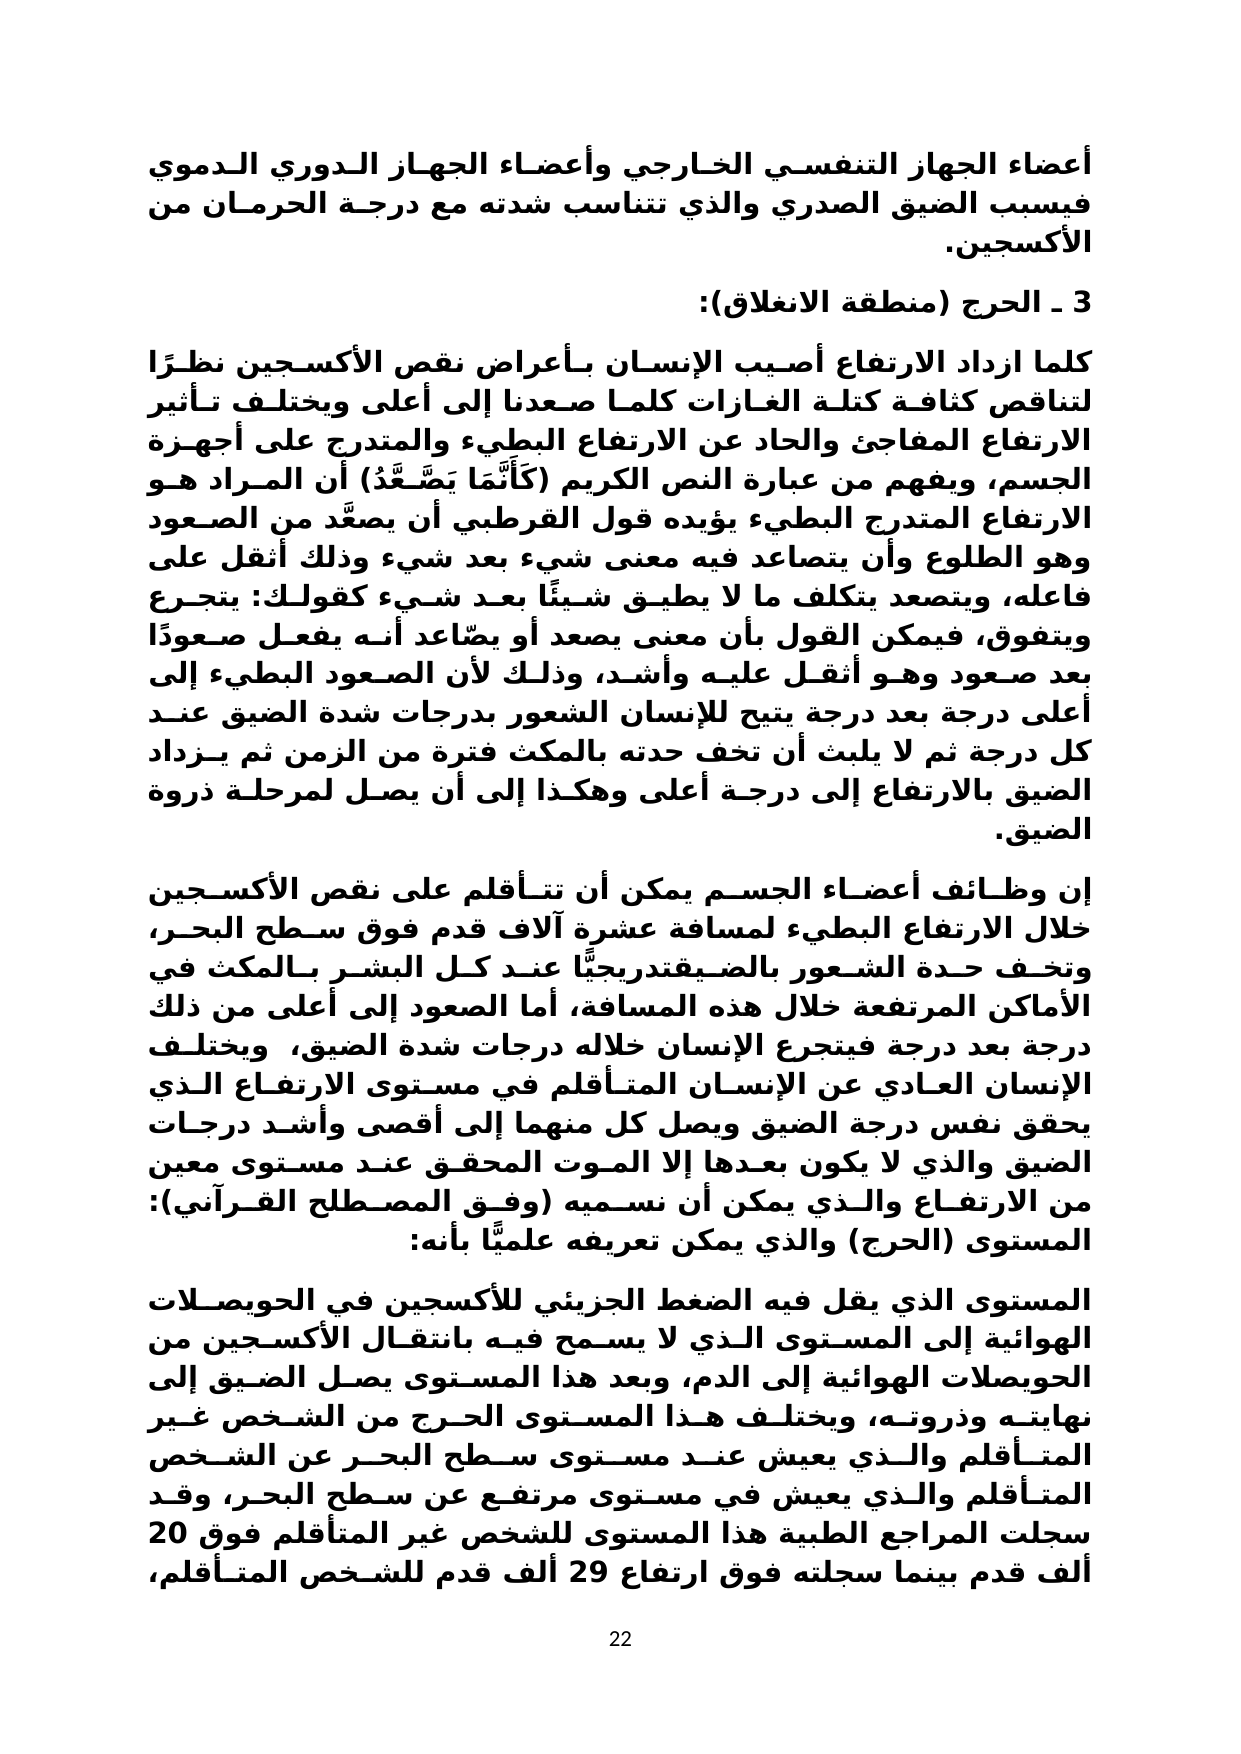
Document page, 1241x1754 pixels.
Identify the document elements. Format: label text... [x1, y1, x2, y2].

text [148, 1283, 1093, 1589]
text كلما ازداد الارتفاع أصيب الإنسان بأعراض نقص الأكسجين نظرًا لتناقص كثافة كتلة الغازات كلما صعدنا إلى أعلى ويختلف تأثير الارتفاع المفاجئ والحاد عن الارتفاع البطيء والمتدرج على أجهزة الجسم، ويفهم من عبارة النص الكريم (كَأَنَّمَا يَصَّعَّدُ) أن المراد هو الارتفاع المتدرج البطيء يؤيده قول القرطبي أن يصعَّد من الصعود وهو الطلوع وأن يتصاعد فيه معنى شيء بعد شيء وذلك أثقل على فاعله، ويتصعد يتكلف ما لا يطيق شيئًا بعد شيء كقولك: يتجرع ويتفوق، فيمكن القول بأن معنى يصعد أو يصّاعد أنه يفعل صعودًا بعد صعود وهو أثقل عليه وأشد، وذلك لأن الصعود البطيء إلى أعلى درجة بعد درجة يتيح للإنسان الشعور بدرجات شدة الضيق عند كل درجة ثم لا يلبث أن تخف حدته بالمكث فترة من الزمن ثم يزداد الضيق بالارتفاع إلى درجة أعلى وهكذا إلى أن يصل لمرحلة ذروة الضيق. [148, 345, 1093, 847]
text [148, 148, 1093, 259]
text إن وظائف أعضاء الجسم يمكن أن تتأقلم على نقص الأكسجين خلال الارتفاع البطيء لمسافة عشرة آلاف قدم فوق سطح البحر، وتخف حدة الشعور بالضيقتدريجيًّا عند كل البشر بالمكث في الأماكن المرتفعة خلال هذه المسافة، أما الصعود إلى أعلى من ذلك درجة بعد درجة فيتجرع الإنسان خلاله درجات شدة الضيق، ويختلف الإنسان العادي عن الإنسان المتأقلم في مستوى الارتفاع الذي يحقق نفس درجة الضيق ويصل كل منهما إلى أقصى وأشد درجات الضيق والذي لا يكون بعدها إلا الموت المحقق عند مستوى معين من الارتفاع والذي يمكن أن نسميه (وفق المصطلح القرآني): المستوى (الحرج) والذي يمكن تعريفه علميًّا بأنه: [148, 872, 1093, 1257]
text 3 ـ الحرج (منطقة الانغلاق): [148, 285, 1093, 319]
